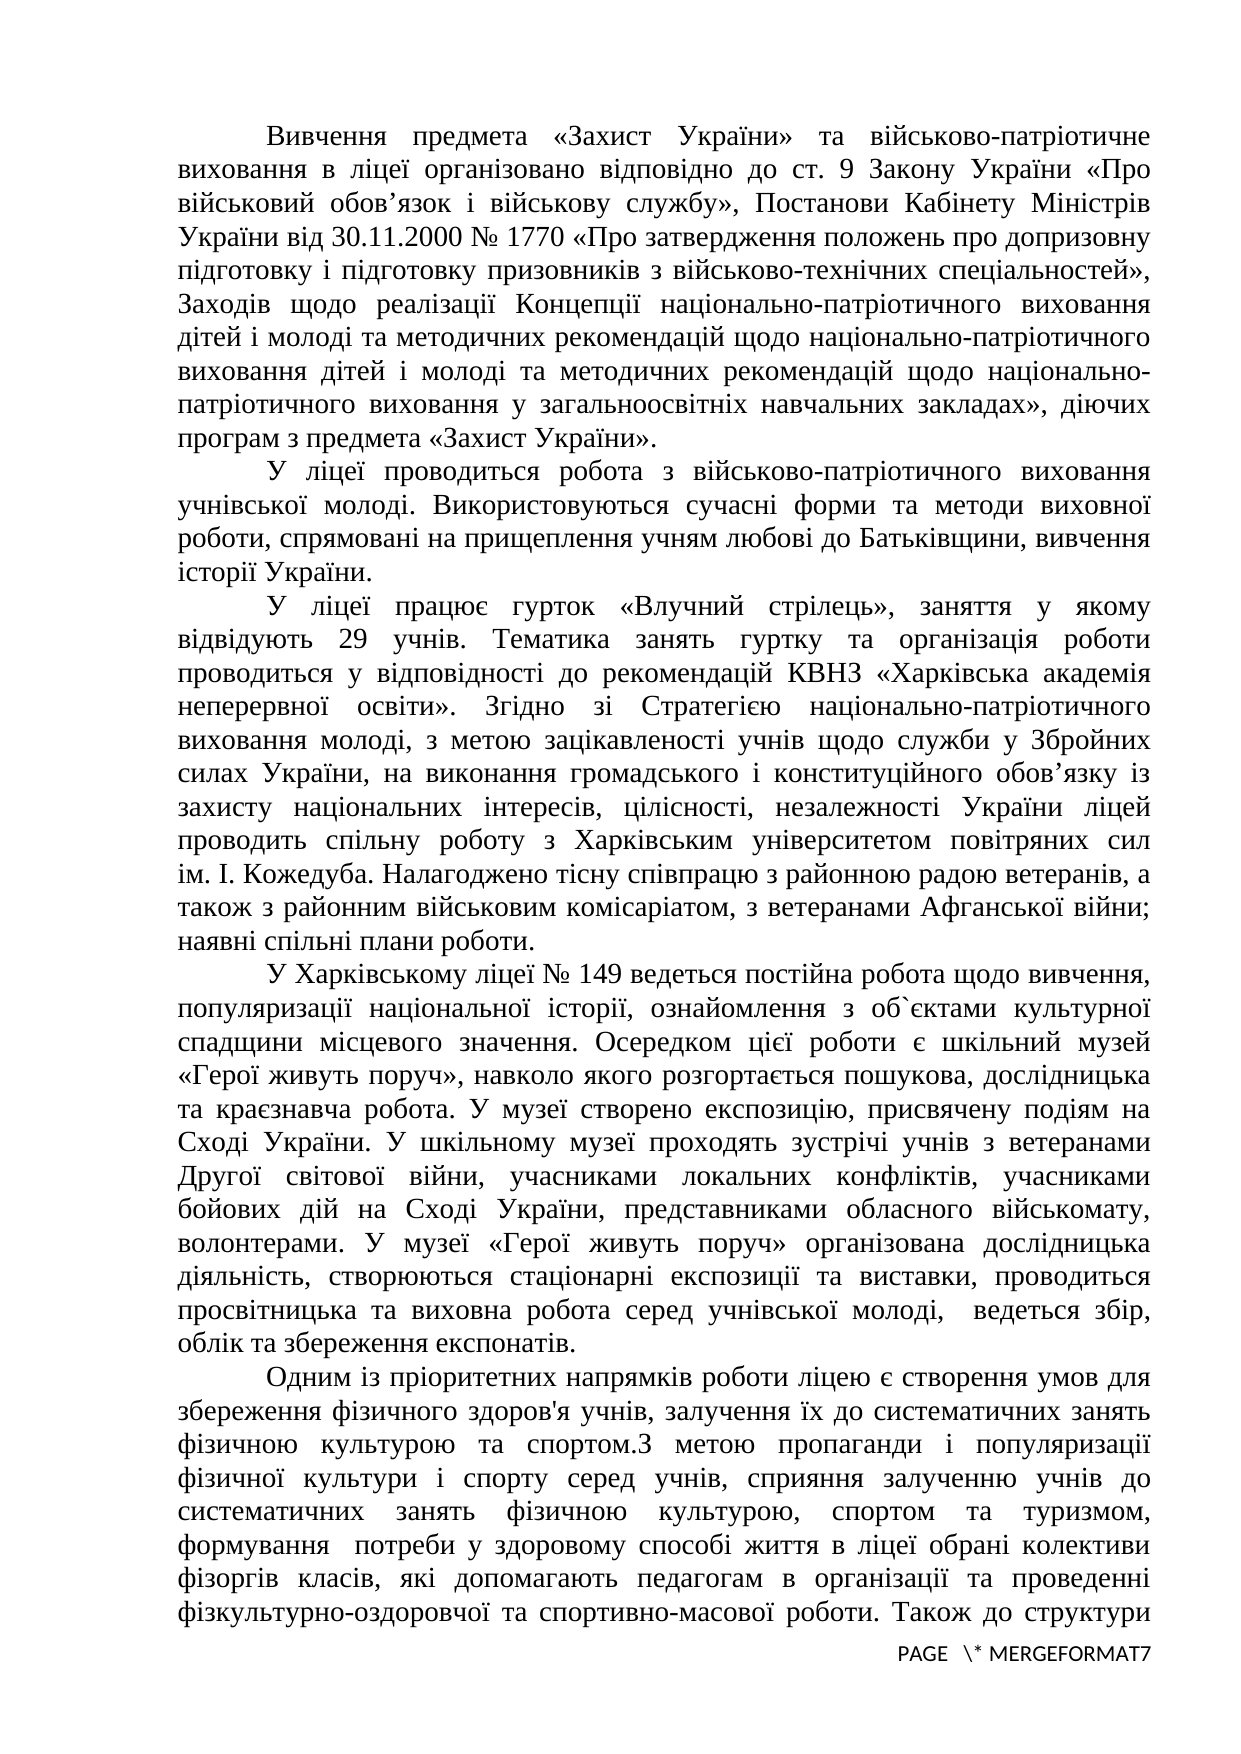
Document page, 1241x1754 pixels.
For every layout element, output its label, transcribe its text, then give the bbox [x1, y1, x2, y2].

text У ліцеї проводиться робота з військово-патріотичного виховання учнівської молоді. Використовуються сучасні форми та методи виховної роботи, спрямовані на прищеплення учням любові до Батьківщини, вивчення історії України. [177, 453, 1152, 588]
text Вивчення предмета «Захист України» та військово-патріотичне виховання в ліцеї організовано відповідно до ст. 9 Закону України «Про військовий обов’язок і військову службу», Постанови Кабінету Міністрів України від 30.11.2000 № 1770 «Про затвердження положень про допризовну підготовку і підготовку призовників з військово-технічних спеціальностей», Заходів щодо реалізації Концепції національно-патріотичного виховання дітей і молоді та методичних рекомендацій щодо національно-патріотичного виховання дітей і молоді та методичних рекомендацій щодо національно-патріотичного виховання у загальноосвітніх навчальних закладах», діючих програм з предмета «Захист України». [177, 118, 1152, 453]
text У Харківському ліцеї № 149 ведеться постійна робота щодо вивчення, популяризації національної історії, ознайомлення з об`єктами культурної спадщини місцевого значення. Осередком цієї роботи є шкільний музей «Герої живуть поруч», навколо якого розгортається пошукова, дослідницька та краєзнавча робота. У музеї створено експозицію, присвячену подіям на Сході України. У шкільному музеї проходять зустрічі учнів з ветеранами Другої світової війни, учасниками локальних конфліктів, учасниками бойових дій на Сході України, представниками обласного військомату, волонтерами. У музеї «Герої живуть поруч» організована дослідницька діяльність, створюються стаціонарні експозиції та виставки, проводиться просвітницька та виховна робота серед учнівської молоді, ведеться збір, облік та збереження експонатів. [177, 957, 1152, 1359]
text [177, 1359, 1152, 1627]
text У ліцеї працює гурток «Влучний стрілець», заняття у якому відвідують 29 учнів. Тематика занять гуртку та організація роботи проводиться у відповідності до рекомендацій КВНЗ «Харківська академія неперервної освіти». Згідно зі Стратегією національно-патріотичного виховання молоді, з метою зацікавленості учнів щодо служби у Збройних силах України, на виконання громадського і конституційного обов’язку із захисту національних інтересів, цілісності, незалежності України ліцей проводить спільну роботу з Харківським університетом повітряних сил ім. І. Кожедуба. Налагоджено тісну співпрацю з районною радою ветеранів, а також з районним військовим комісаріатом, з ветеранами Афганської війни; наявні спільні плани роботи. [177, 588, 1152, 957]
